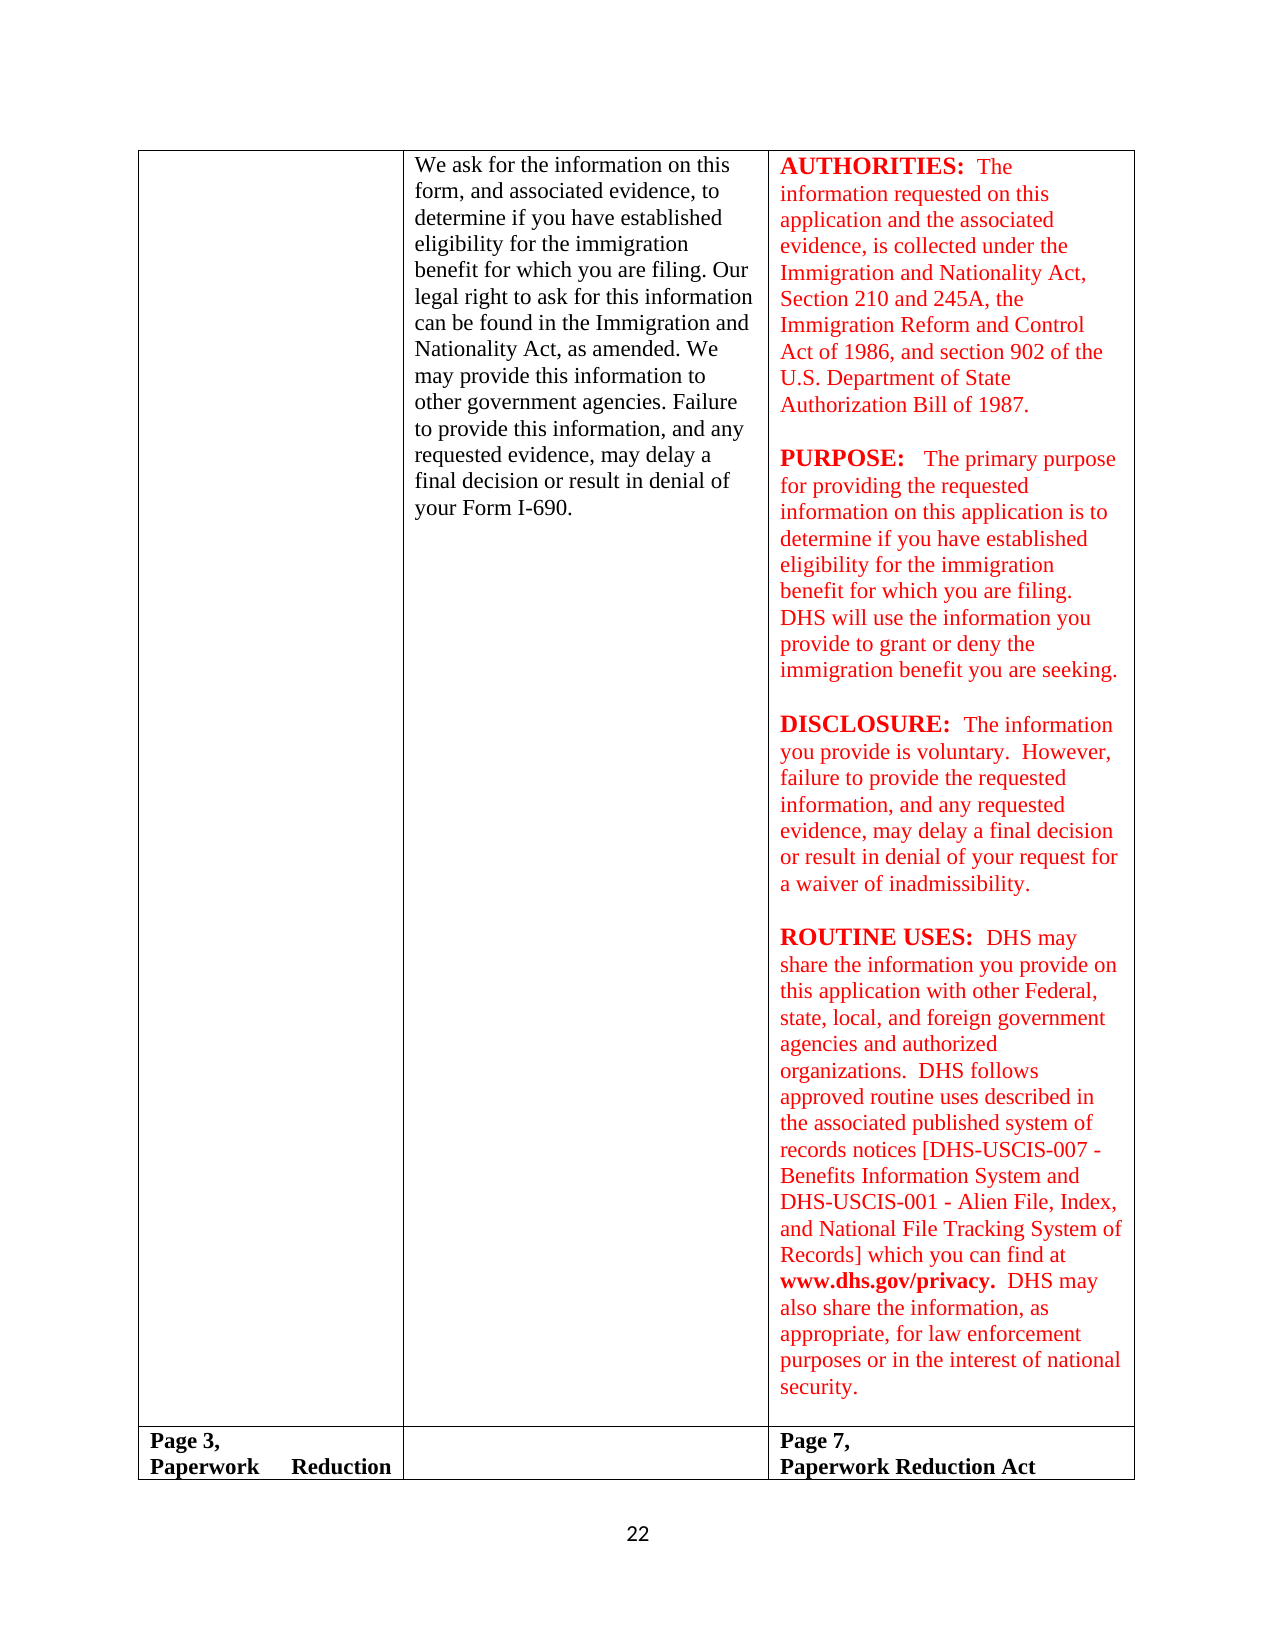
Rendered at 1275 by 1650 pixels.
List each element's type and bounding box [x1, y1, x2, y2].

table_cell [769, 1427, 1134, 1479]
table_cell [404, 151, 768, 1426]
table_cell [139, 151, 403, 1426]
table_cell [404, 1427, 768, 1479]
table_cell [769, 151, 1134, 1426]
table_cell [139, 1427, 403, 1479]
